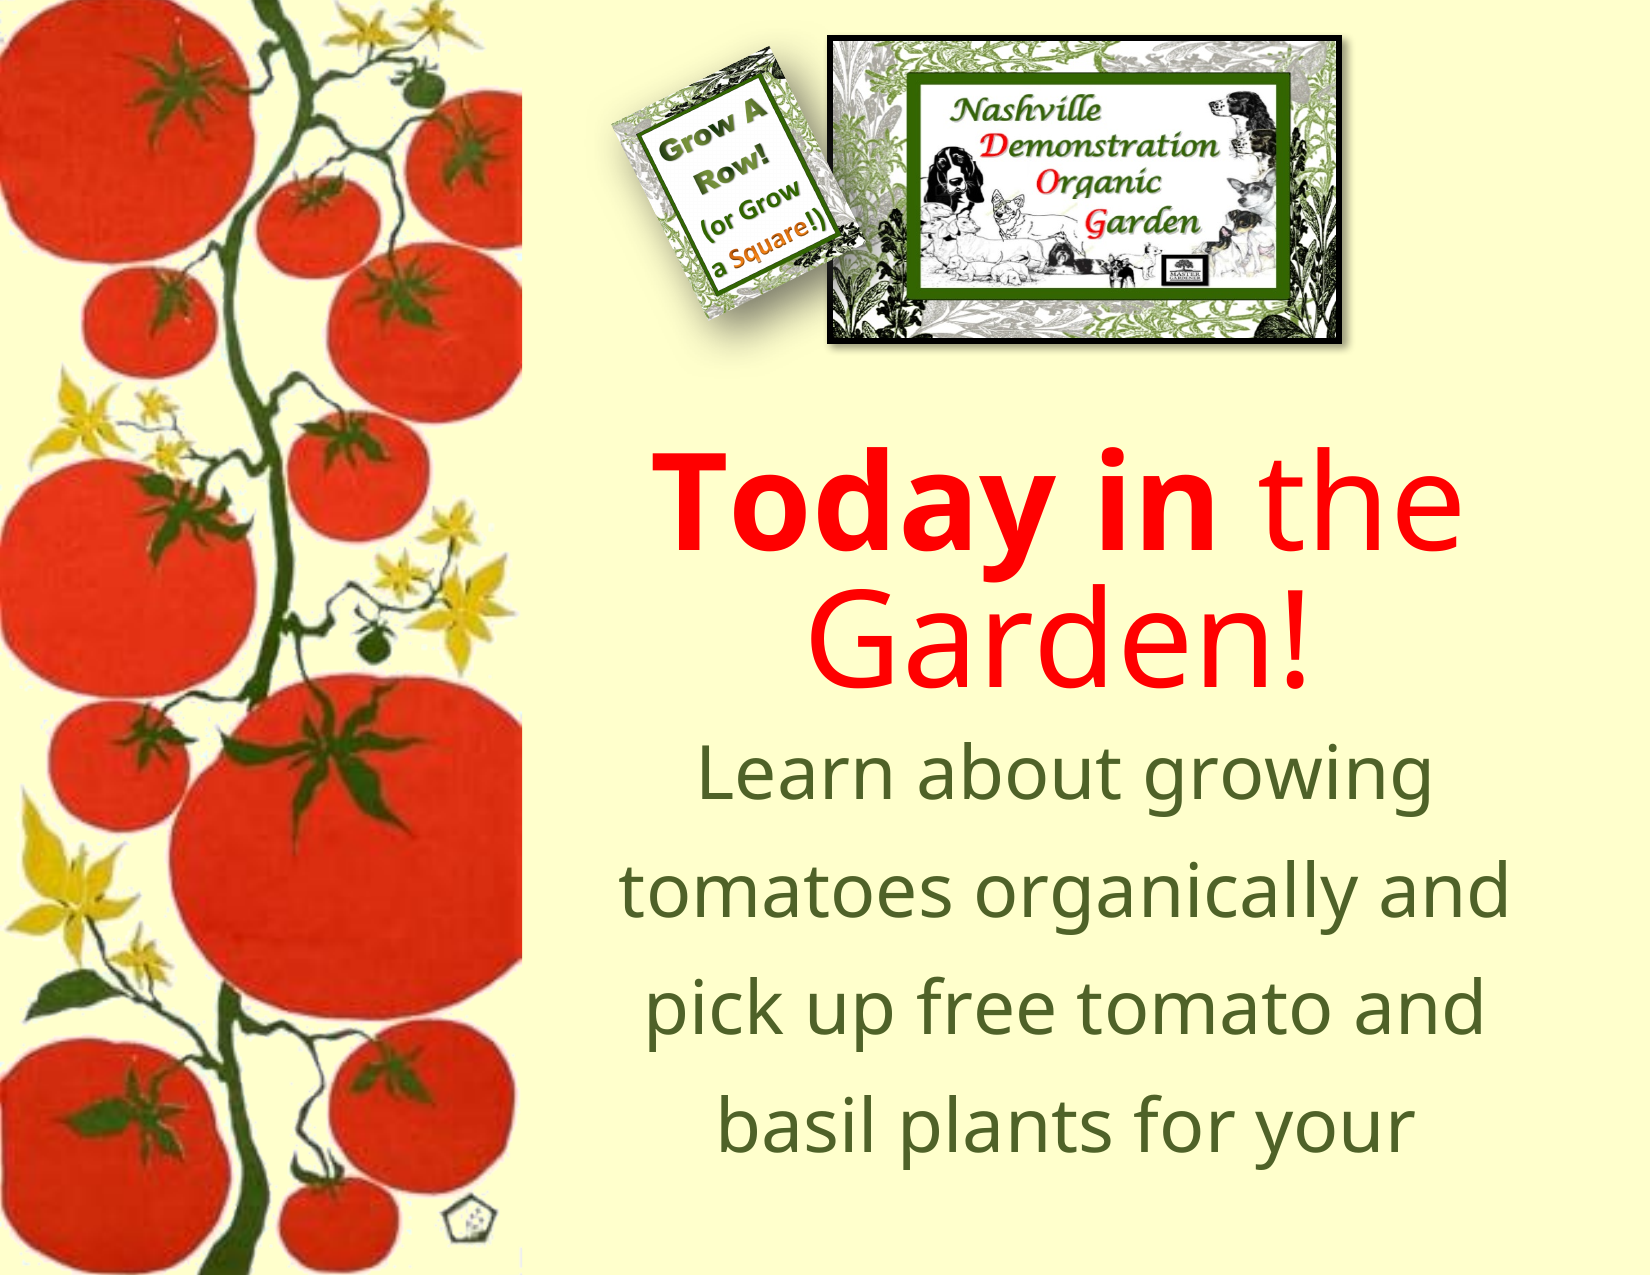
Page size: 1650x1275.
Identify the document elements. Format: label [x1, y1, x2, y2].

picture [0, 0, 523, 1275]
picture [833, 41, 1336, 338]
